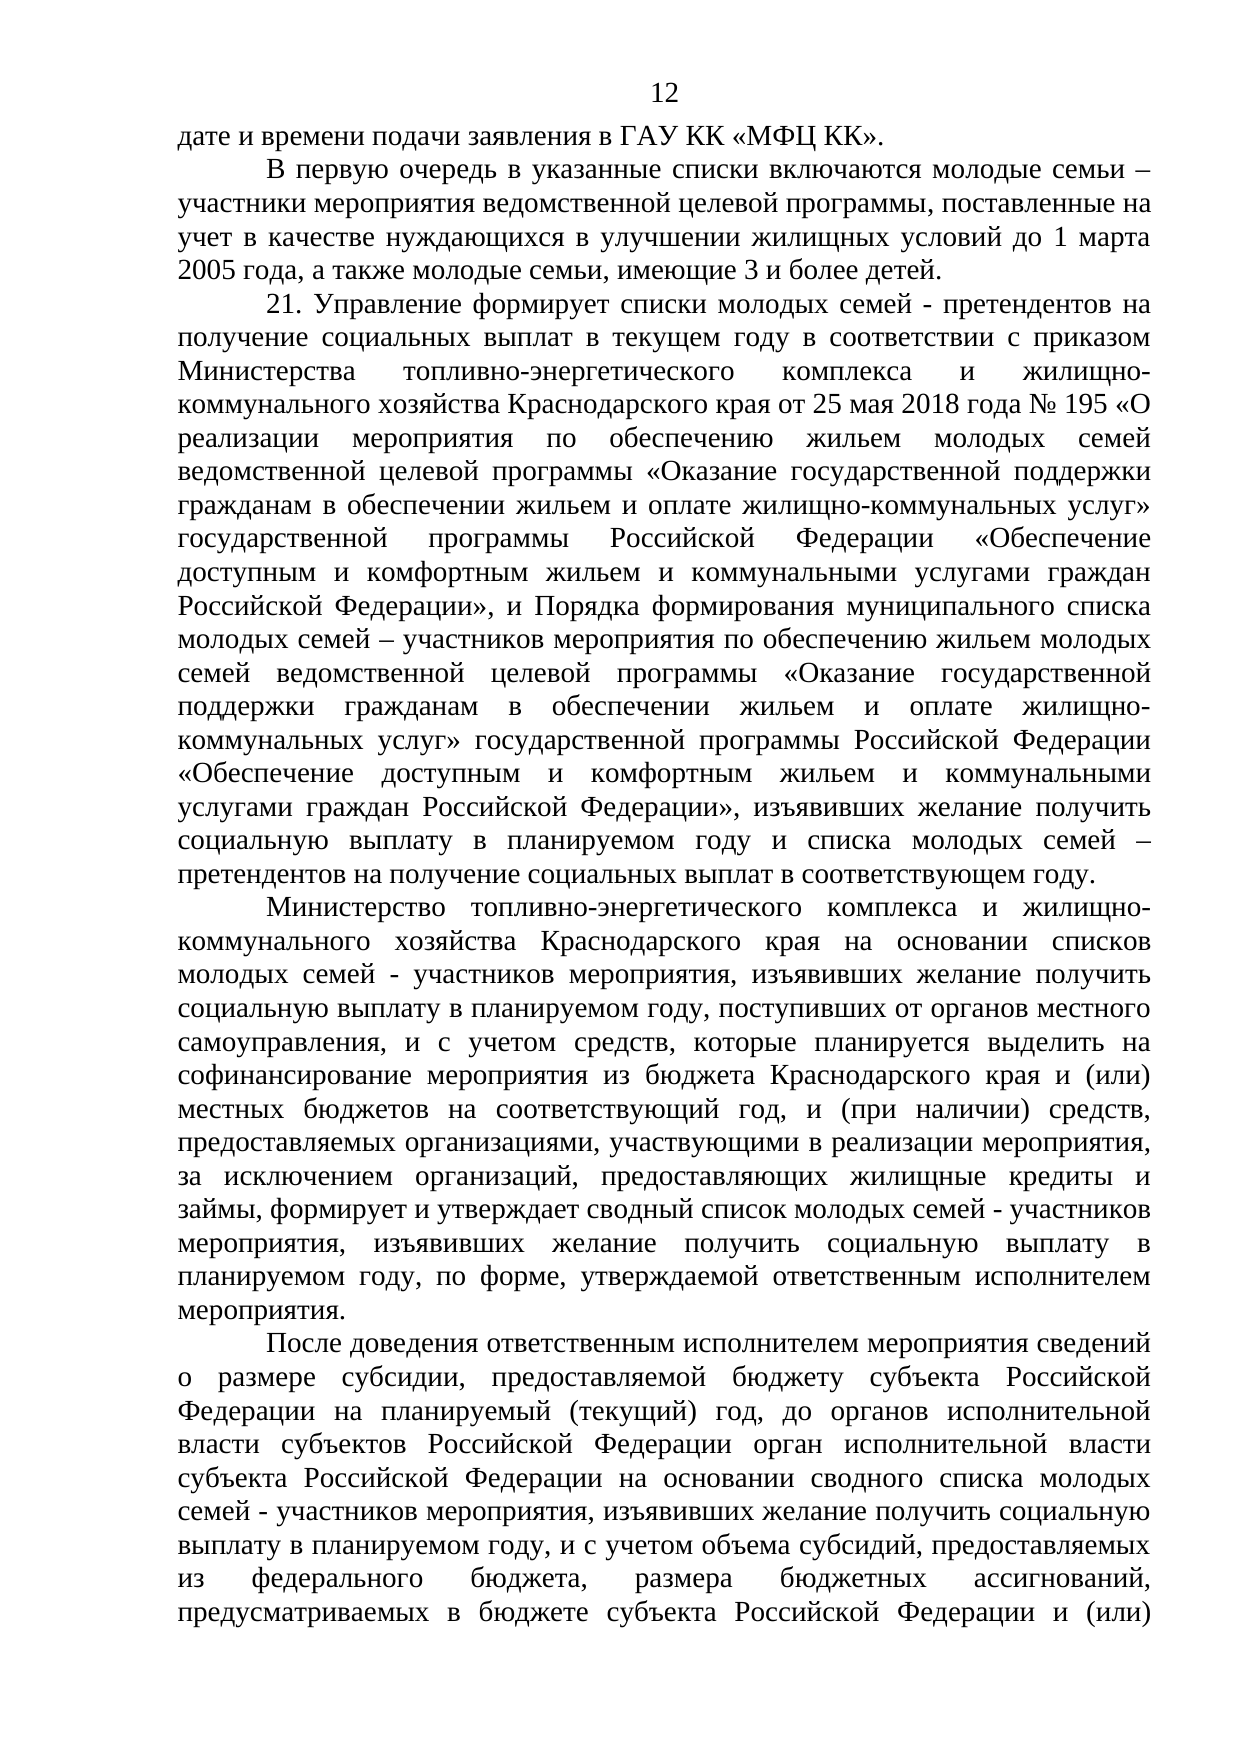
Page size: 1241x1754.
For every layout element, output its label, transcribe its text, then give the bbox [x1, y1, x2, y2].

text В первую очередь в указанные списки включаются молодые семьи – участники мероприятия ведомственной целевой программы, поставленные на учет в качестве нуждающихся в улучшении жилищных условий до 1 марта 2005 года, а также молодые семьи, имеющие 3 и более детей. [177, 152, 1152, 286]
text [177, 1326, 1152, 1627]
text 21. Управление формирует списки молодых семей - претендентов на получение социальных выплат в текущем году в соответствии с приказом Министерства топливно-энергетического комплекса и жилищно-коммунального хозяйства Краснодарского края от 25 мая 2018 года № 195 «О реализации мероприятия по обеспечению жильем молодых семей ведомственной целевой программы «Оказание государственной поддержки гражданам в обеспечении жильем и оплате жилищно-коммунальных услуг» государственной программы Российской Федерации «Обеспечение доступным и комфортным жильем и коммунальными услугами граждан Российской Федерации», и Порядка формирования муниципального списка молодых семей – участников мероприятия по обеспечению жильем молодых семей ведомственной целевой программы «Оказание государственной поддержки гражданам в обеспечении жильем и оплате жилищно-коммунальных услуг» государственной программы Российской Федерации «Обеспечение доступным и комфортным жильем и коммунальными услугами граждан Российской Федерации», изъявивших желание получить социальную выплату в планируемом году и списка молодых семей – претендентов на получение социальных выплат в соответствующем году. [177, 286, 1152, 889]
text Министерство топливно-энергетического комплекса и жилищно-коммунального хозяйства Краснодарского края на основании списков молодых семей - участников мероприятия, изъявивших желание получить социальную выплату в планируемом году, поступивших от органов местного самоуправления, и с учетом средств, которые планируется выделить на софинансирование мероприятия из бюджета Краснодарского края и (или) местных бюджетов на соответствующий год, и (при наличии) средств, предоставляемых организациями, участвующими в реализации мероприятия, за исключением организаций, предоставляющих жилищные кредиты и займы, формирует и утверждает сводный список молодых семей - участников мероприятия, изъявивших желание получить социальную выплату в планируемом году, по форме, утверждаемой ответственным исполнителем мероприятия. [177, 889, 1152, 1326]
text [177, 118, 1152, 152]
